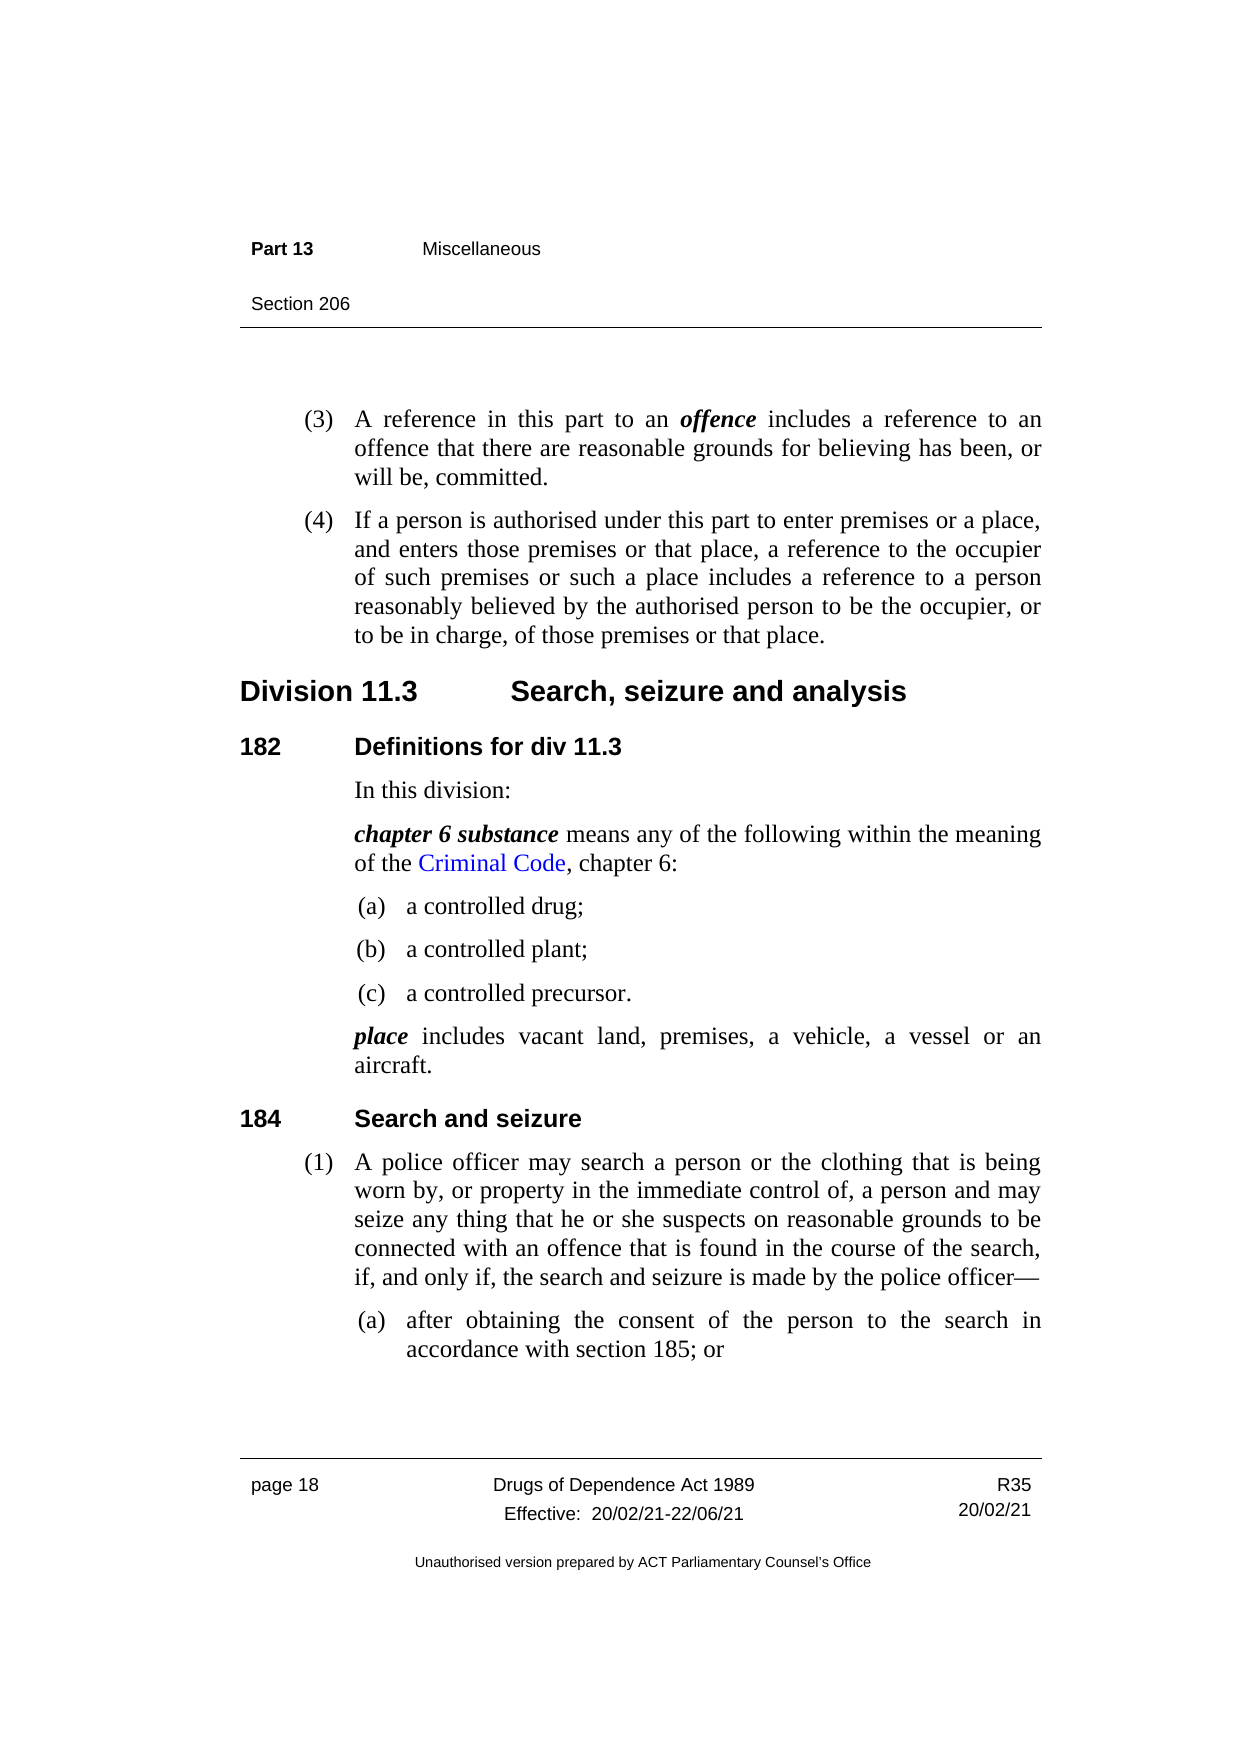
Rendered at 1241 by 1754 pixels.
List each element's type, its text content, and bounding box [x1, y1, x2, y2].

text (a) a controlled drug; [239, 891, 1042, 920]
text 182 Definitions for div 11.3 [239, 732, 1042, 761]
text (1) A police officer may search a person or the clothing that is being worn by, or property in the immediate control of, a person and may seize any thing that he or she suspects on reasonable grounds to be connected with an offence that is found in the course of the search, if, and only if, the search and seizure is made by the police officer— [239, 1147, 1042, 1291]
text (b) a controlled plant; [239, 934, 1042, 963]
text In this division: [354, 776, 1042, 804]
text place includes vacant land, premises, a vehicle, a vessel or an aircraft. [354, 1021, 1042, 1078]
text (4) If a person is authorised under this part to enter premises or a place, and enters those premises or that place, a reference to the occupier of such premises or such a place includes a reference to a person reasonably believed by the authorised person to be the occupier, or to be in charge, of those premises or that place. [239, 505, 1042, 649]
text (a) after obtaining the consent of the person to the search in accordance with section 185; or [239, 1305, 1042, 1363]
text chapter 6 substance means any of the following within the meaning of the Criminal Code, chapter 6: [354, 819, 1042, 876]
text 184 Search and seizure [239, 1103, 1042, 1132]
text Division 11.3 Search, seizure and analysis [239, 674, 1042, 707]
text (c) a controlled precursor. [239, 978, 1042, 1006]
text (3) A reference in this part to an offence includes a reference to an offence that there are reasonable grounds for believing has been, or will be, committed. [239, 404, 1042, 490]
